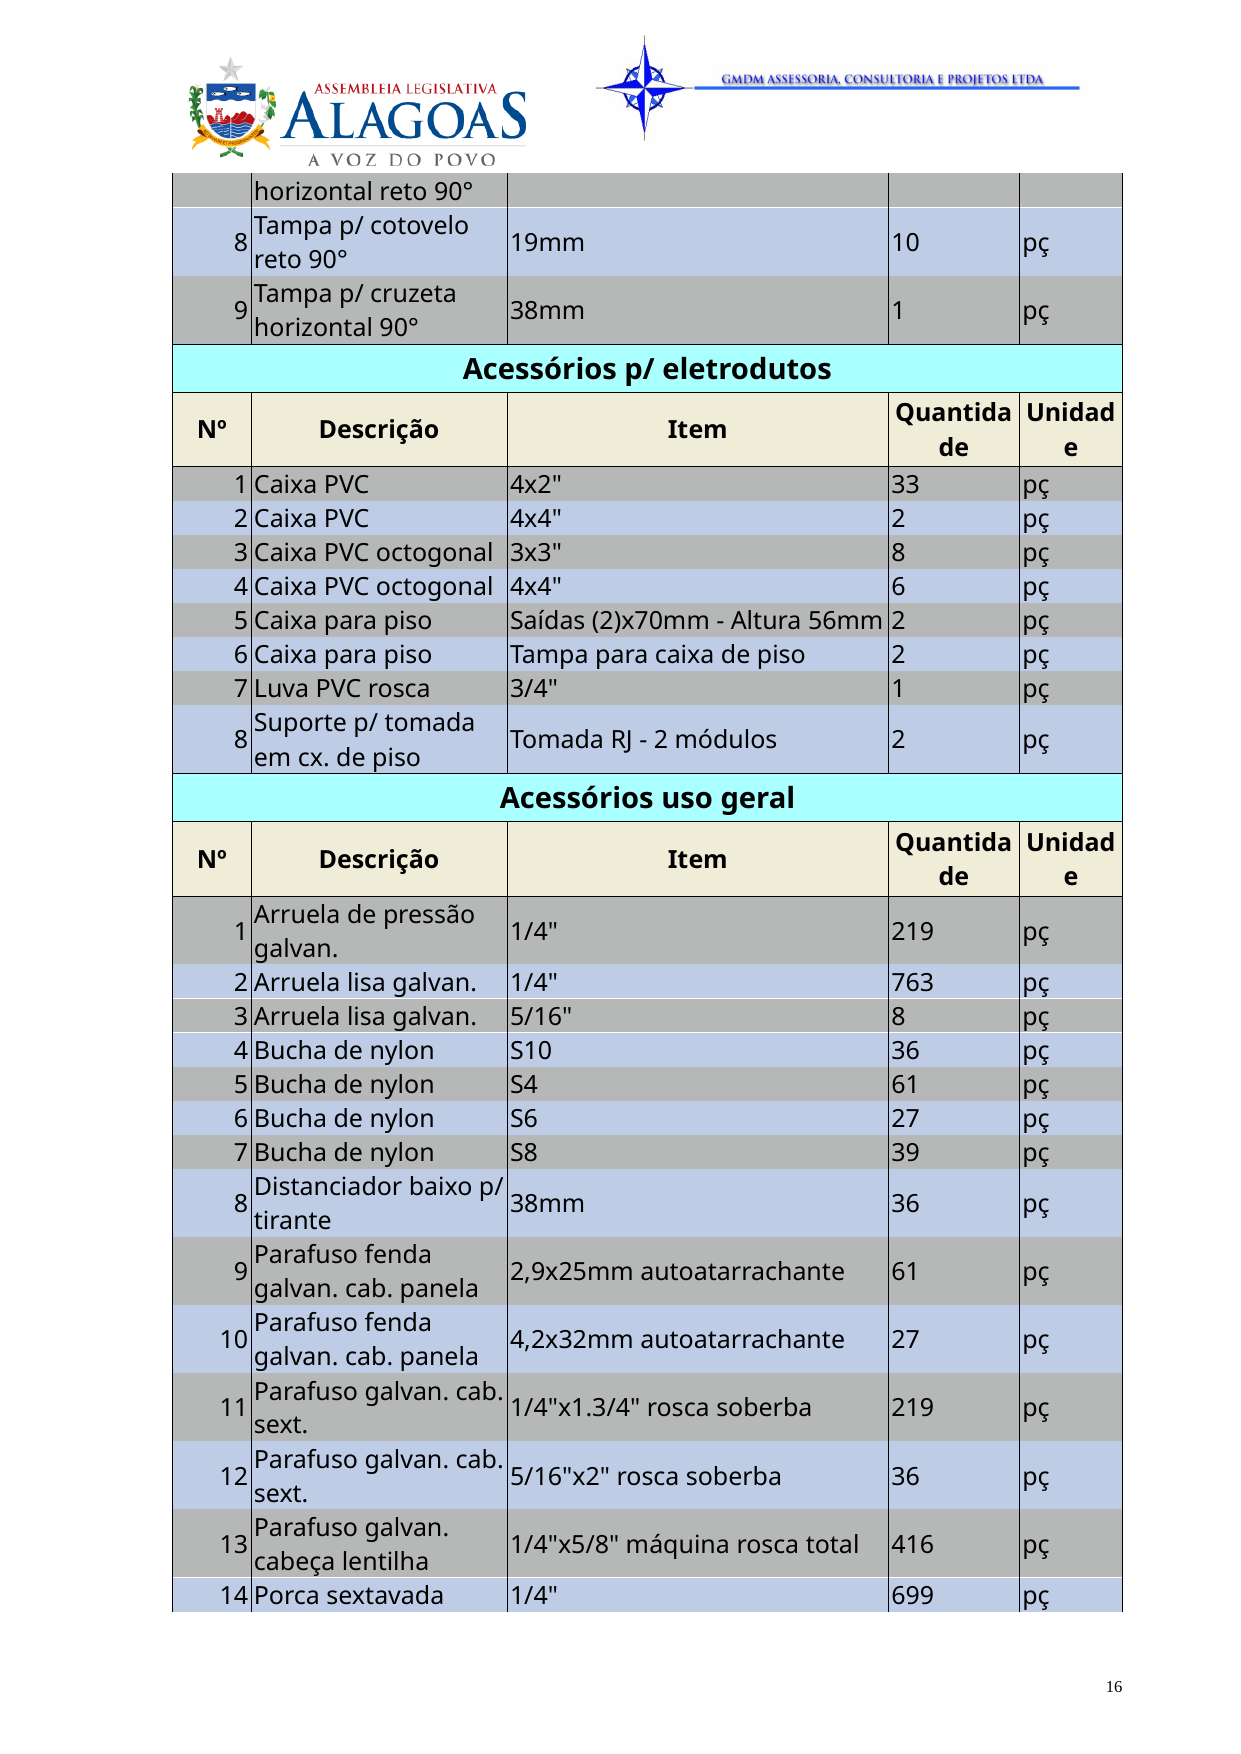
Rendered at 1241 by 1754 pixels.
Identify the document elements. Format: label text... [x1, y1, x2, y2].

table_cell pç [1020, 1033, 1122, 1067]
table_cell Tampa p/ cotovelo reto 90° [252, 208, 507, 276]
table_cell 11 [173, 1373, 251, 1441]
table_cell Tampa p/ T horizontal reto 90° [252, 173, 507, 207]
table_cell 2 [889, 501, 1019, 535]
table_cell pç [1020, 1373, 1122, 1441]
table_cell 4x4" [508, 501, 888, 535]
table_cell pç [1020, 637, 1122, 671]
table_cell S8 [508, 1135, 888, 1169]
table_cell Caixa PVC [252, 467, 507, 501]
table_cell 6 [173, 637, 251, 671]
table_cell 3/4" [508, 671, 888, 705]
table_cell 3 [173, 999, 251, 1032]
table_cell 6 [173, 1101, 251, 1135]
table_cell 1/4" [508, 897, 888, 964]
table_cell Bucha de nylon [252, 1135, 507, 1169]
table_cell 8 [889, 535, 1019, 569]
table_cell 5/16" [508, 999, 888, 1032]
table_cell 4 [173, 1033, 251, 1067]
table_cell 4x2" [508, 467, 888, 501]
table_cell 38mm [508, 173, 888, 207]
table_cell 1/4" [508, 964, 888, 998]
table_cell pç [1020, 1237, 1122, 1305]
table_cell 36 [889, 1441, 1019, 1509]
table_cell 5/16"x2" rosca soberba [508, 1441, 888, 1509]
picture [188, 56, 526, 166]
table_cell Descrição [252, 393, 507, 466]
table_cell pç [1020, 569, 1122, 603]
table_cell Quantidade [889, 393, 1019, 466]
table_cell 219 [889, 897, 1019, 964]
table_cell 8 [173, 208, 251, 276]
table_cell 2 [173, 501, 251, 535]
table_cell 5 [173, 603, 251, 637]
table_cell Item [508, 822, 888, 896]
table_cell pç [1020, 1135, 1122, 1169]
table_cell 13 [173, 1509, 251, 1577]
table_cell Parafuso galvan. cab. sext. [252, 1373, 507, 1441]
table_cell Nº [173, 822, 251, 896]
table_cell Suporte p/ tomada em cx. de piso [252, 705, 507, 773]
table_cell 14 [173, 1578, 251, 1612]
table_cell 27 [889, 1305, 1019, 1373]
table_cell S6 [508, 1101, 888, 1135]
table_cell Item [508, 393, 888, 466]
table_cell 1/4" [508, 1578, 888, 1612]
table_cell 8 [889, 999, 1019, 1032]
table_cell 39 [889, 1135, 1019, 1169]
table_cell Acessórios p/ eletrodutos [173, 345, 1122, 392]
table_cell 6 [889, 569, 1019, 603]
table_cell Bucha de nylon [252, 1067, 507, 1101]
table_cell 3 [173, 535, 251, 569]
table_cell pç [1020, 964, 1122, 998]
table_cell Unidade [1020, 393, 1122, 466]
table_cell Tampa p/ cruzeta horizontal 90° [252, 276, 507, 344]
table_cell 2,9x25mm autoatarrachante [508, 1237, 888, 1305]
table_cell 5 [173, 1067, 251, 1101]
table_cell Arruela lisa galvan. [252, 999, 507, 1032]
table_cell Unidade [1020, 822, 1122, 896]
table_cell pç [1020, 1509, 1122, 1577]
table_cell S4 [508, 1067, 888, 1101]
table_cell Tampa para caixa de piso [508, 637, 888, 671]
table_cell Porca sextavada galvan. [252, 1578, 507, 1612]
table_cell pç [1020, 999, 1122, 1032]
table_cell pç [1020, 897, 1122, 964]
table_cell 10 [889, 208, 1019, 276]
table_cell 33 [889, 467, 1019, 501]
table_cell Nº [173, 393, 251, 466]
table_cell 9 [173, 1237, 251, 1305]
table_cell Parafuso galvan. cabeça lentilha [252, 1509, 507, 1577]
table_cell 2 [889, 603, 1019, 637]
table_cell pç [1020, 603, 1122, 637]
table_cell 8 [173, 705, 251, 773]
table_cell pç [1020, 1441, 1122, 1509]
table_cell 36 [889, 1169, 1019, 1237]
table_cell Parafuso fenda galvan. cab. panela [252, 1305, 507, 1373]
table_cell Caixa PVC octogonal [252, 535, 507, 569]
table_cell pç [1020, 208, 1122, 276]
table_cell 2 [889, 705, 1019, 773]
table_cell Caixa para piso [252, 637, 507, 671]
table_cell Arruela de pressão galvan. [252, 897, 507, 964]
table_cell pç [1020, 173, 1122, 207]
table_cell 7 [173, 173, 251, 207]
table_cell Luva PVC rosca [252, 671, 507, 705]
table_cell Tomada RJ - 2 módulos [508, 705, 888, 773]
table_cell S10 [508, 1033, 888, 1067]
table_cell Descrição [252, 822, 507, 896]
table_cell Caixa para piso [252, 603, 507, 637]
table_cell 763 [889, 964, 1019, 998]
table_cell 219 [889, 1373, 1019, 1441]
table_cell Caixa PVC [252, 501, 507, 535]
table_cell Caixa PVC octogonal [252, 569, 507, 603]
table_cell 4 [889, 173, 1019, 207]
table_cell pç [1020, 535, 1122, 569]
table_cell 1 [889, 671, 1019, 705]
table_cell 416 [889, 1509, 1019, 1577]
table_cell pç [1020, 671, 1122, 705]
table_cell pç [1020, 1305, 1122, 1373]
table_cell Bucha de nylon [252, 1101, 507, 1135]
table_cell 1 [173, 897, 251, 964]
table_cell 8 [173, 1169, 251, 1237]
table_cell Parafuso galvan. cab. sext. [252, 1441, 507, 1509]
table_cell pç [1020, 1067, 1122, 1101]
table_cell pç [1020, 1169, 1122, 1237]
table_cell 19mm [508, 208, 888, 276]
table_cell Saídas (2)x70mm - Altura 56mm [508, 603, 888, 637]
table_cell pç [1020, 1101, 1122, 1135]
table_cell pç [1020, 467, 1122, 501]
table_cell 3x3" [508, 535, 888, 569]
table_cell 9 [173, 276, 251, 344]
table_cell 7 [173, 671, 251, 705]
table_cell Arruela lisa galvan. [252, 964, 507, 998]
table_cell 2 [173, 964, 251, 998]
table_cell 1/4"x5/8" máquina rosca total [508, 1509, 888, 1577]
table_cell 27 [889, 1101, 1019, 1135]
table_cell 36 [889, 1033, 1019, 1067]
table_cell 4x4" [508, 569, 888, 603]
table_cell Distanciador baixo p/ tirante [252, 1169, 507, 1237]
table_cell pç [1020, 501, 1122, 535]
table_cell pç [1020, 705, 1122, 773]
table_cell pç [1020, 1578, 1122, 1612]
table_cell 1 [173, 467, 251, 501]
table_cell Bucha de nylon [252, 1033, 507, 1067]
table_cell 38mm [508, 276, 888, 344]
table_cell 2 [889, 637, 1019, 671]
table_cell pç [1020, 276, 1122, 344]
table_cell 61 [889, 1237, 1019, 1305]
table_cell 12 [173, 1441, 251, 1509]
table_cell 4 [173, 569, 251, 603]
picture [592, 29, 1100, 145]
table_cell 1 [889, 276, 1019, 344]
table_cell Quantidade [889, 822, 1019, 896]
table_cell 7 [173, 1135, 251, 1169]
table_cell Parafuso fenda galvan. cab. panela [252, 1237, 507, 1305]
table_cell Acessórios uso geral [173, 774, 1122, 821]
table_cell 699 [889, 1578, 1019, 1612]
table_cell 61 [889, 1067, 1019, 1101]
table_cell 4,2x32mm autoatarrachante [508, 1305, 888, 1373]
table_cell 38mm [508, 1169, 888, 1237]
table_cell 10 [173, 1305, 251, 1373]
table_cell 1/4"x1.3/4" rosca soberba [508, 1373, 888, 1441]
